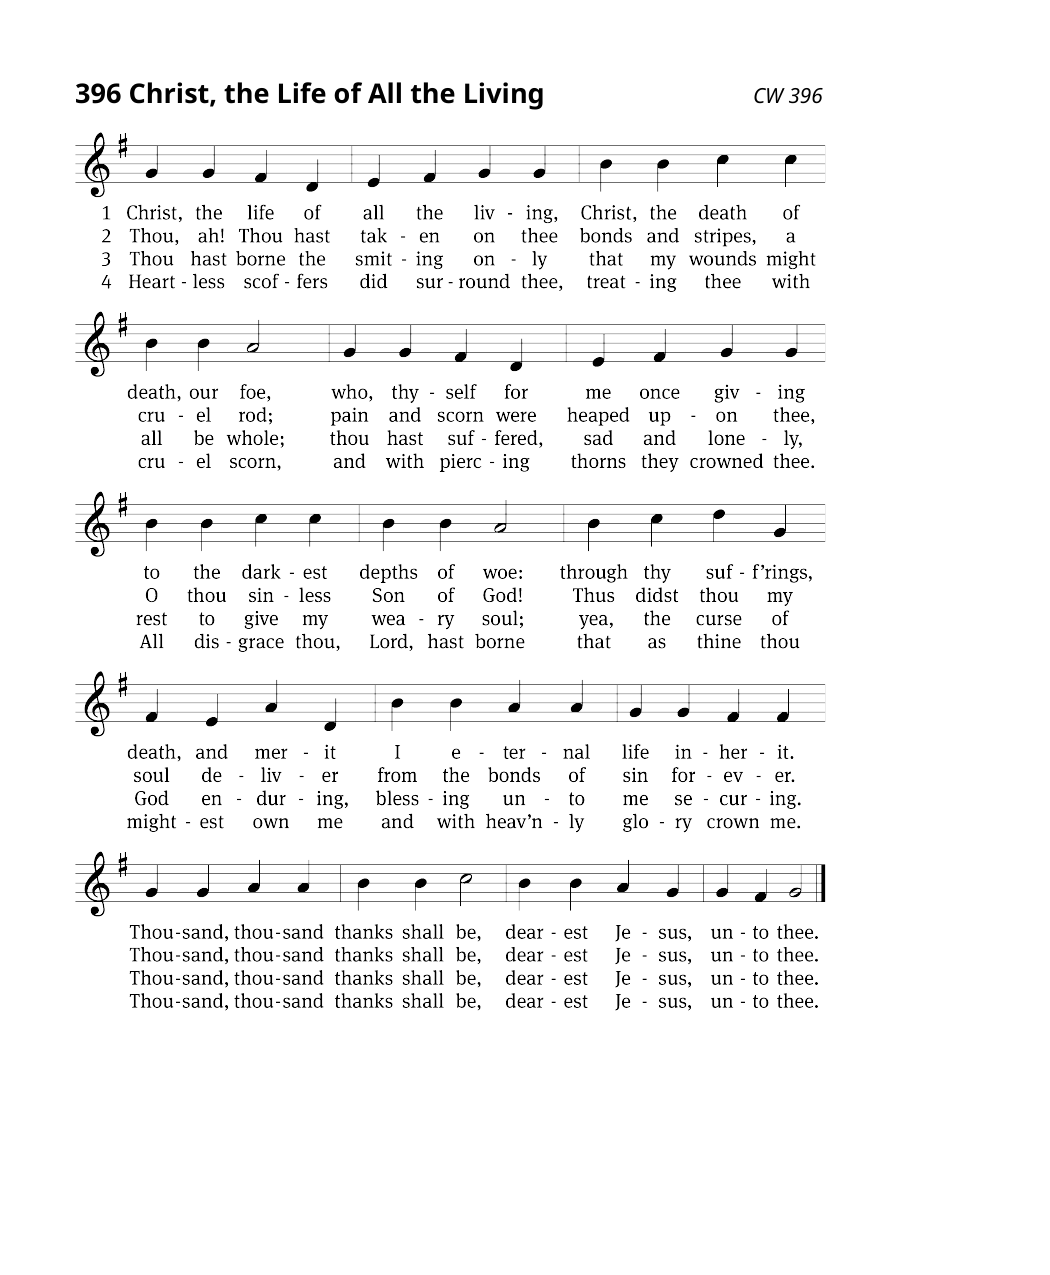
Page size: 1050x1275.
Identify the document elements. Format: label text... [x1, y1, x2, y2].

picture [75, 132, 826, 1013]
text 396 Christ, the Life of All the Living CW 396 [75, 75, 975, 112]
